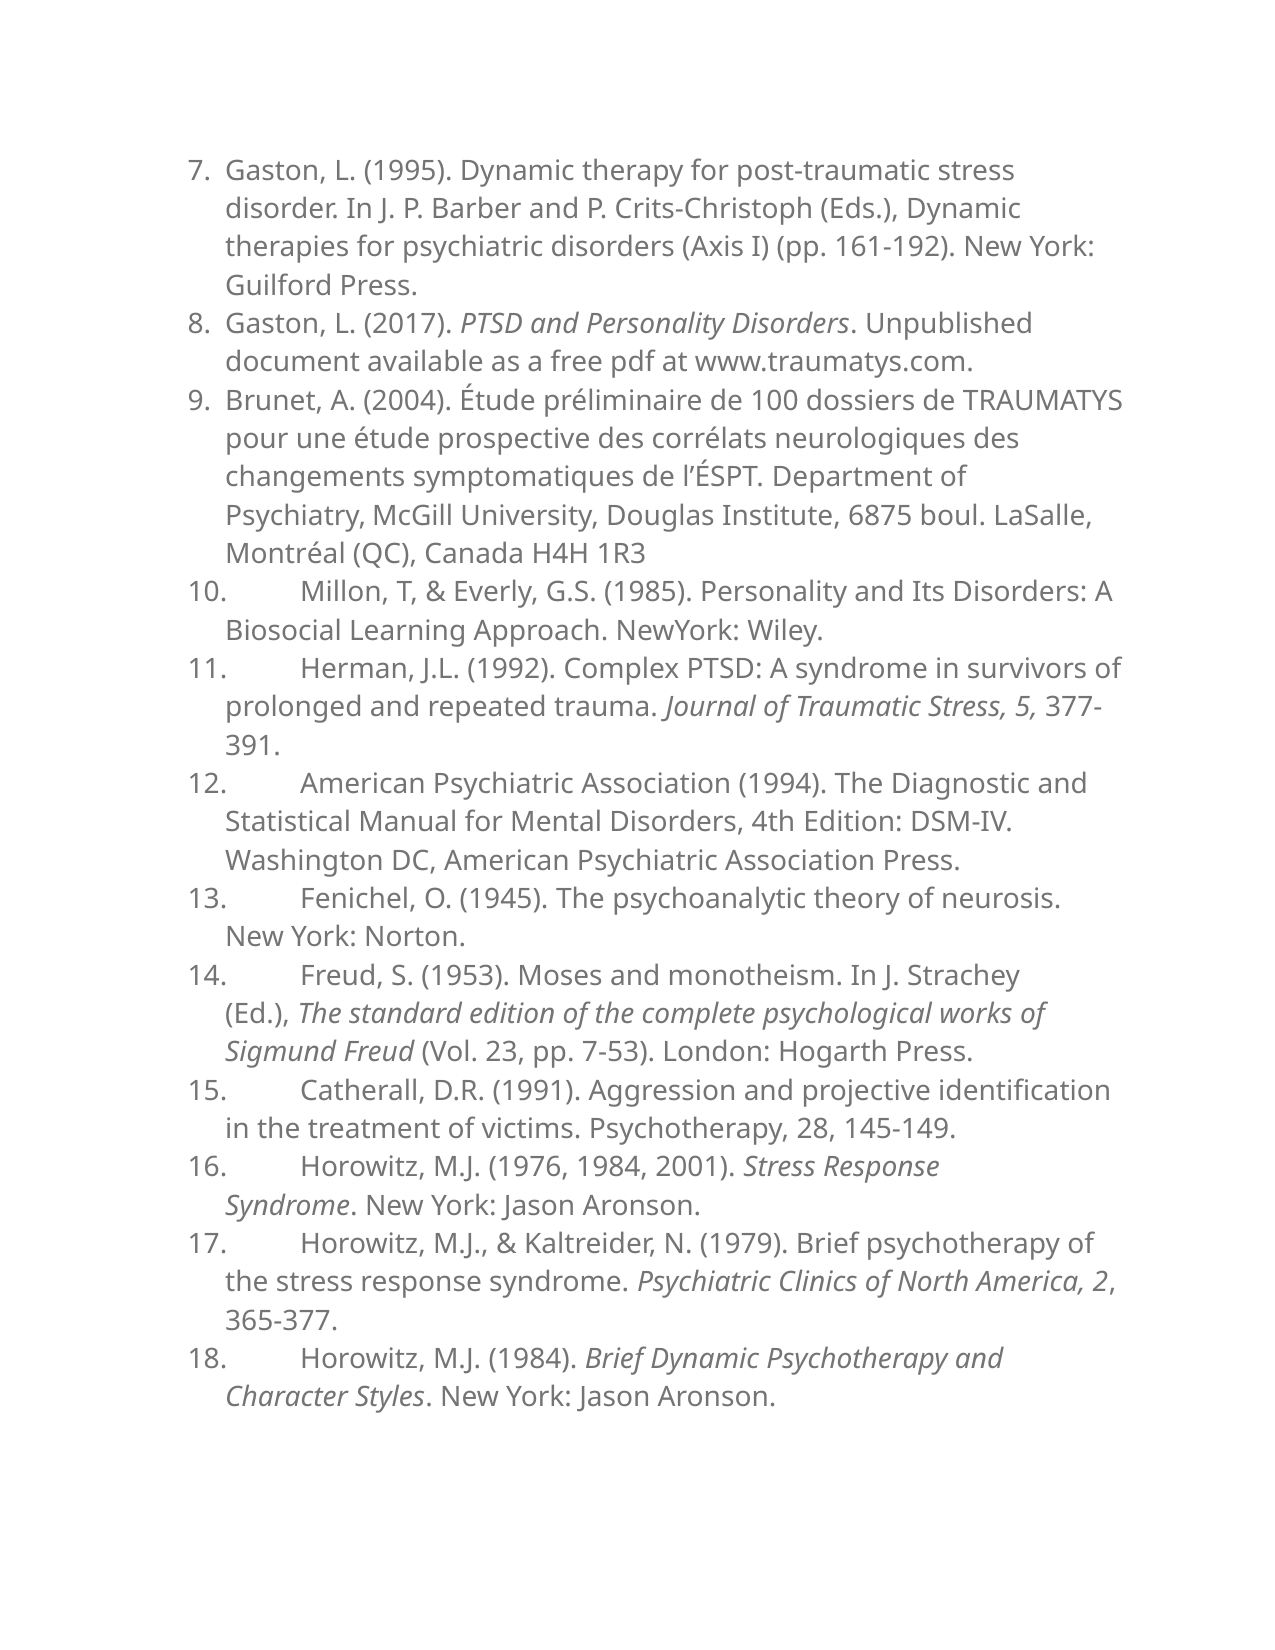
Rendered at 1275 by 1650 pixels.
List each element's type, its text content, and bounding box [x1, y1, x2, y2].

list Millon, T, & Everly, G.S. (1985). Personality and Its Disorders: A Biosocial Learning Approach. NewYork: Wiley. [187, 572, 1125, 648]
list Gaston, L. (1995). Dynamic therapy for post-traumatic stress disorder. In J. P. Barber and P. Crits-Christoph (Eds.), Dynamic therapies for psychiatric disorders (Axis I) (pp. 161-192). New York: Guilford Press. [187, 150, 1125, 303]
list Horowitz, M.J. (1976, 1984, 2001). Stress Response Syndrome. New York: Jason Aronson. [187, 1147, 1125, 1223]
list Horowitz, M.J., & Kaltreider, N. (1979). Brief psychotherapy of the stress response syndrome. Psychiatric Clinics of North America, 2, 365-377. [187, 1223, 1125, 1338]
list Brunet, A. (2004). Étude préliminaire de 100 dossiers de TRAUMATYS pour une étude prospective des corrélats neurologiques des changements symptomatiques de l’ÉSPT. Department of Psychiatry, McGill University, Douglas Institute, 6875 boul. LaSalle, Montréal (QC), Canada H4H 1R3 [187, 380, 1125, 572]
list American Psychiatric Association (1994). The Diagnostic and Statistical Manual for Mental Disorders, 4th Edition: DSM-IV. Washington DC, American Psychiatric Association Press. [187, 763, 1125, 878]
list Herman, J.L. (1992). Complex PTSD: A syndrome in survivors of prolonged and repeated trauma. Journal of Traumatic Stress, 5, 377-391. [187, 648, 1125, 763]
list Gaston, L. (2017). PTSD and Personality Disorders. Unpublished document available as a free pdf at www.traumatys.com. [187, 303, 1125, 380]
list Fenichel, O. (1945). The psychoanalytic theory of neurosis. New York: Norton. [187, 878, 1125, 955]
list Freud, S. (1953). Moses and monotheism. In J. Strachey (Ed.), The standard edition of the complete psychological works of Sigmund Freud (Vol. 23, pp. 7-53). London: Hogarth Press. [187, 955, 1125, 1070]
list Horowitz, M.J. (1984). Brief Dynamic Psychotherapy and Character Styles. New York: Jason Aronson. [187, 1338, 1125, 1415]
list Catherall, D.R. (1991). Aggression and projective identification in the treatment of victims. Psychotherapy, 28, 145-149. [187, 1070, 1125, 1147]
